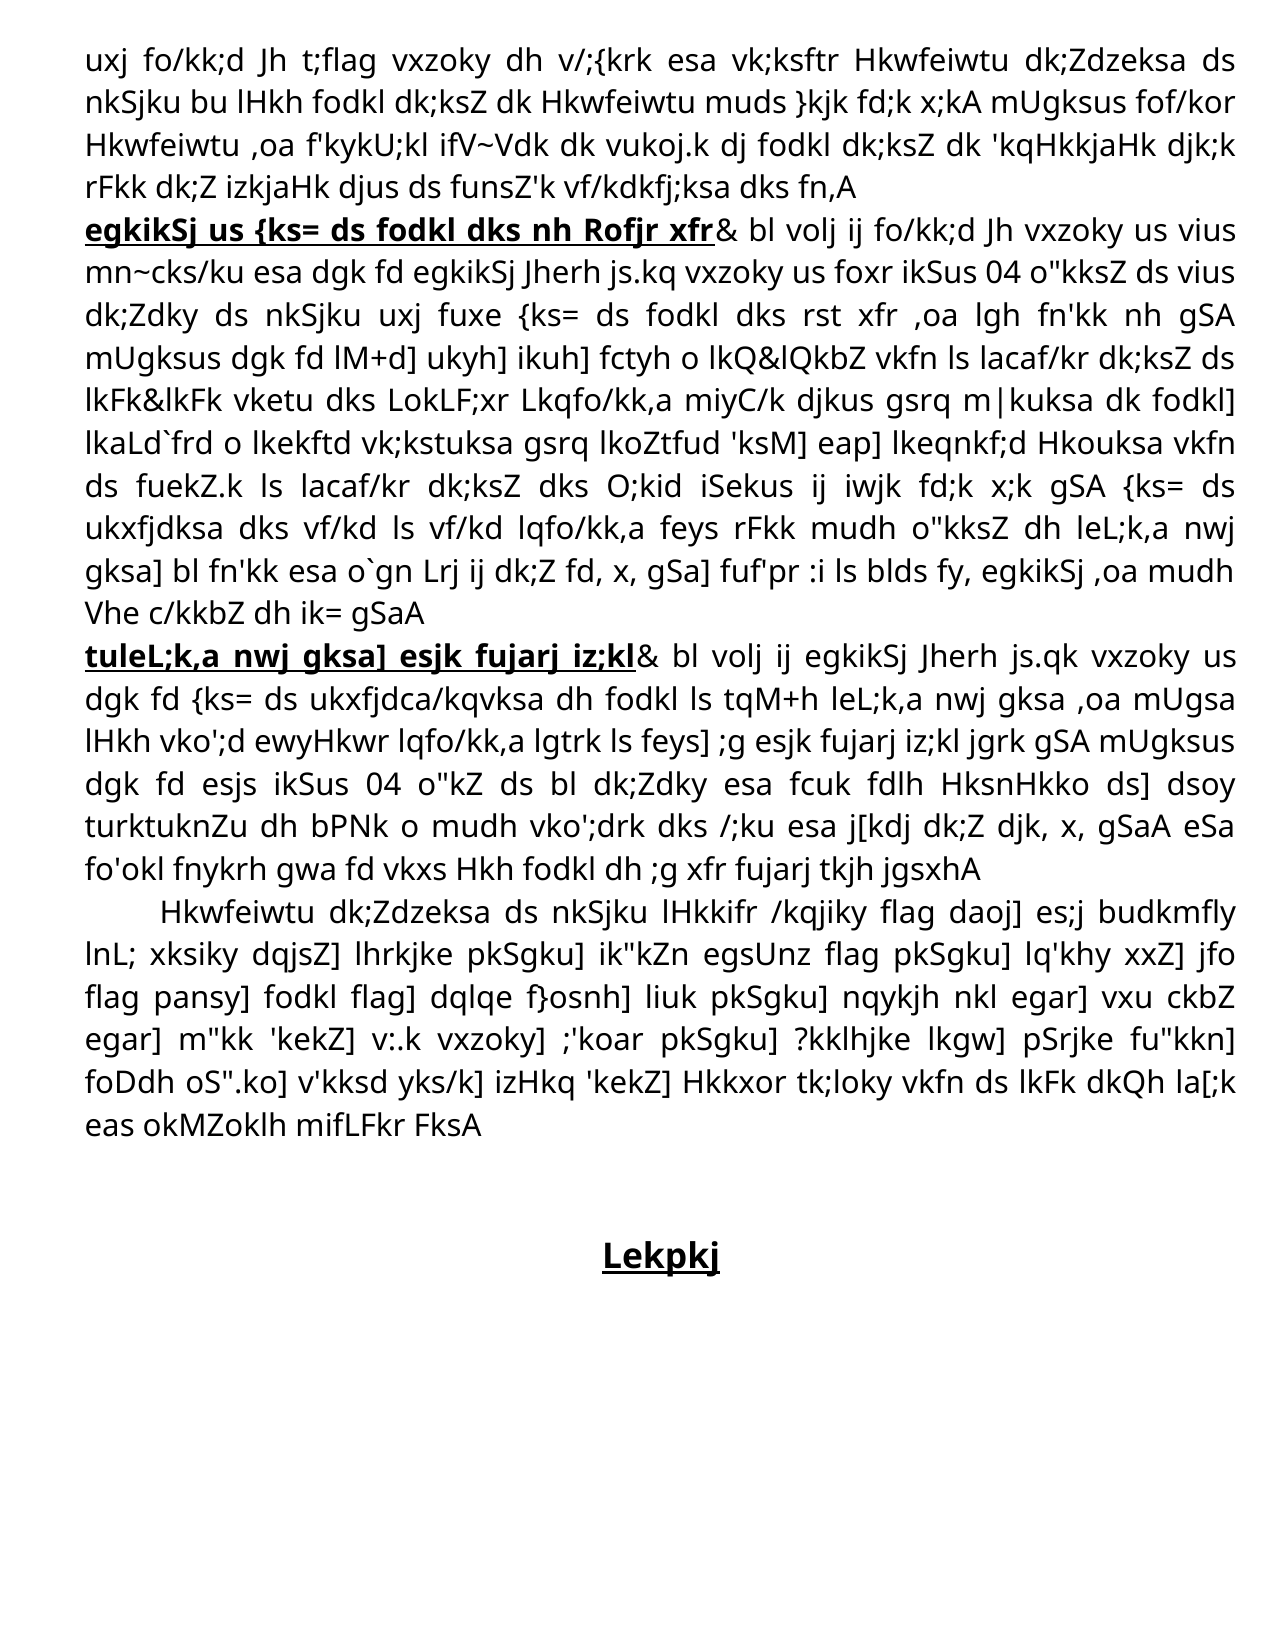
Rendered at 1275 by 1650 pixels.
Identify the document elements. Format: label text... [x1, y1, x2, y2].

text tuleL;k,a nwj gksa] esjk fujarj iz;kl& bl volj ij egkikSj Jherh js.qk vxzoky us dgk fd {ks= ds ukxfjdca/kqvksa dh fodkl ls tqM+h leL;k,a nwj gksa ,oa mUgsa lHkh vko';d ewyHkwr lqfo/kk,a lgtrk ls feys] ;g esjk fujarj iz;kl jgrk gSA mUgksus dgk fd esjs ikSus 04 o"kZ ds bl dk;Zdky esa fcuk fdlh HksnHkko ds] dsoy turktuknZu dh bPNk o mudh vko';drk dks /;ku esa j[kdj dk;Z djk, x, gSaA eSa fo'okl fnykrh gwa fd vkxs Hkh fodkl dh ;g xfr fujarj tkjh jgsxhA [84, 634, 1237, 889]
text egkikSj us {ks= ds fodkl dks nh Rofjr xfr& bl volj ij fo/kk;d Jh vxzoky us vius mn~cks/ku esa dgk fd egkikSj Jherh js.kq vxzoky us foxr ikSus 04 o"kksZ ds vius dk;Zdky ds nkSjku uxj fuxe {ks= ds fodkl dks rst xfr ,oa lgh fn'kk nh gSA mUgksus dgk fd lM+d] ukyh] ikuh] fctyh o lkQ&lQkbZ vkfn ls lacaf/kr dk;ksZ ds lkFk&lkFk vketu dks LokLF;xr Lkqfo/kk,a miyC/k djkus gsrq m|kuksa dk fodkl] lkaLd`frd o lkekftd vk;kstuksa gsrq lkoZtfud 'ksM] eap] lkeqnkf;d Hkouksa vkfn ds fuekZ.k ls lacaf/kr dk;ksZ dks O;kid iSekus ij iwjk fd;k x;k gSA {ks= ds ukxfjdksa dks vf/kd ls vf/kd lqfo/kk,a feys rFkk mudh o"kksZ dh leL;k,a nwj gksa] bl fn'kk esa o`gn Lrj ij dk;Z fd, x, gSa] fuf'pr :i ls blds fy, egkikSj ,oa mudh Vhe c/kkbZ dh ik= gSaA [84, 208, 1237, 634]
text Hkwfeiwtu dk;Zdzeksa ds nkSjku lHkkifr /kqjiky flag daoj] es;j budkmfly lnL; xksiky dqjsZ] lhrkjke pkSgku] ik"kZn egsUnz flag pkSgku] lq'khy xxZ] jfo flag pansy] fodkl flag] dqlqe f}osnh] liuk pkSgku] nqykjh nkl egar] vxu ckbZ egar] m"kk 'kekZ] v:.k vxzoky] ;'koar pkSgku] ?kklhjke lkgw] pSrjke fu"kkn] foDdh oS".ko] v'kksd yks/k] izHkq 'kekZ] Hkkxor tk;loky vkfn ds lkFk dkQh la[;k eas okMZoklh mifLFkr FksA [84, 889, 1237, 1145]
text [84, 37, 1237, 208]
text Lekpkj [84, 1230, 1237, 1279]
